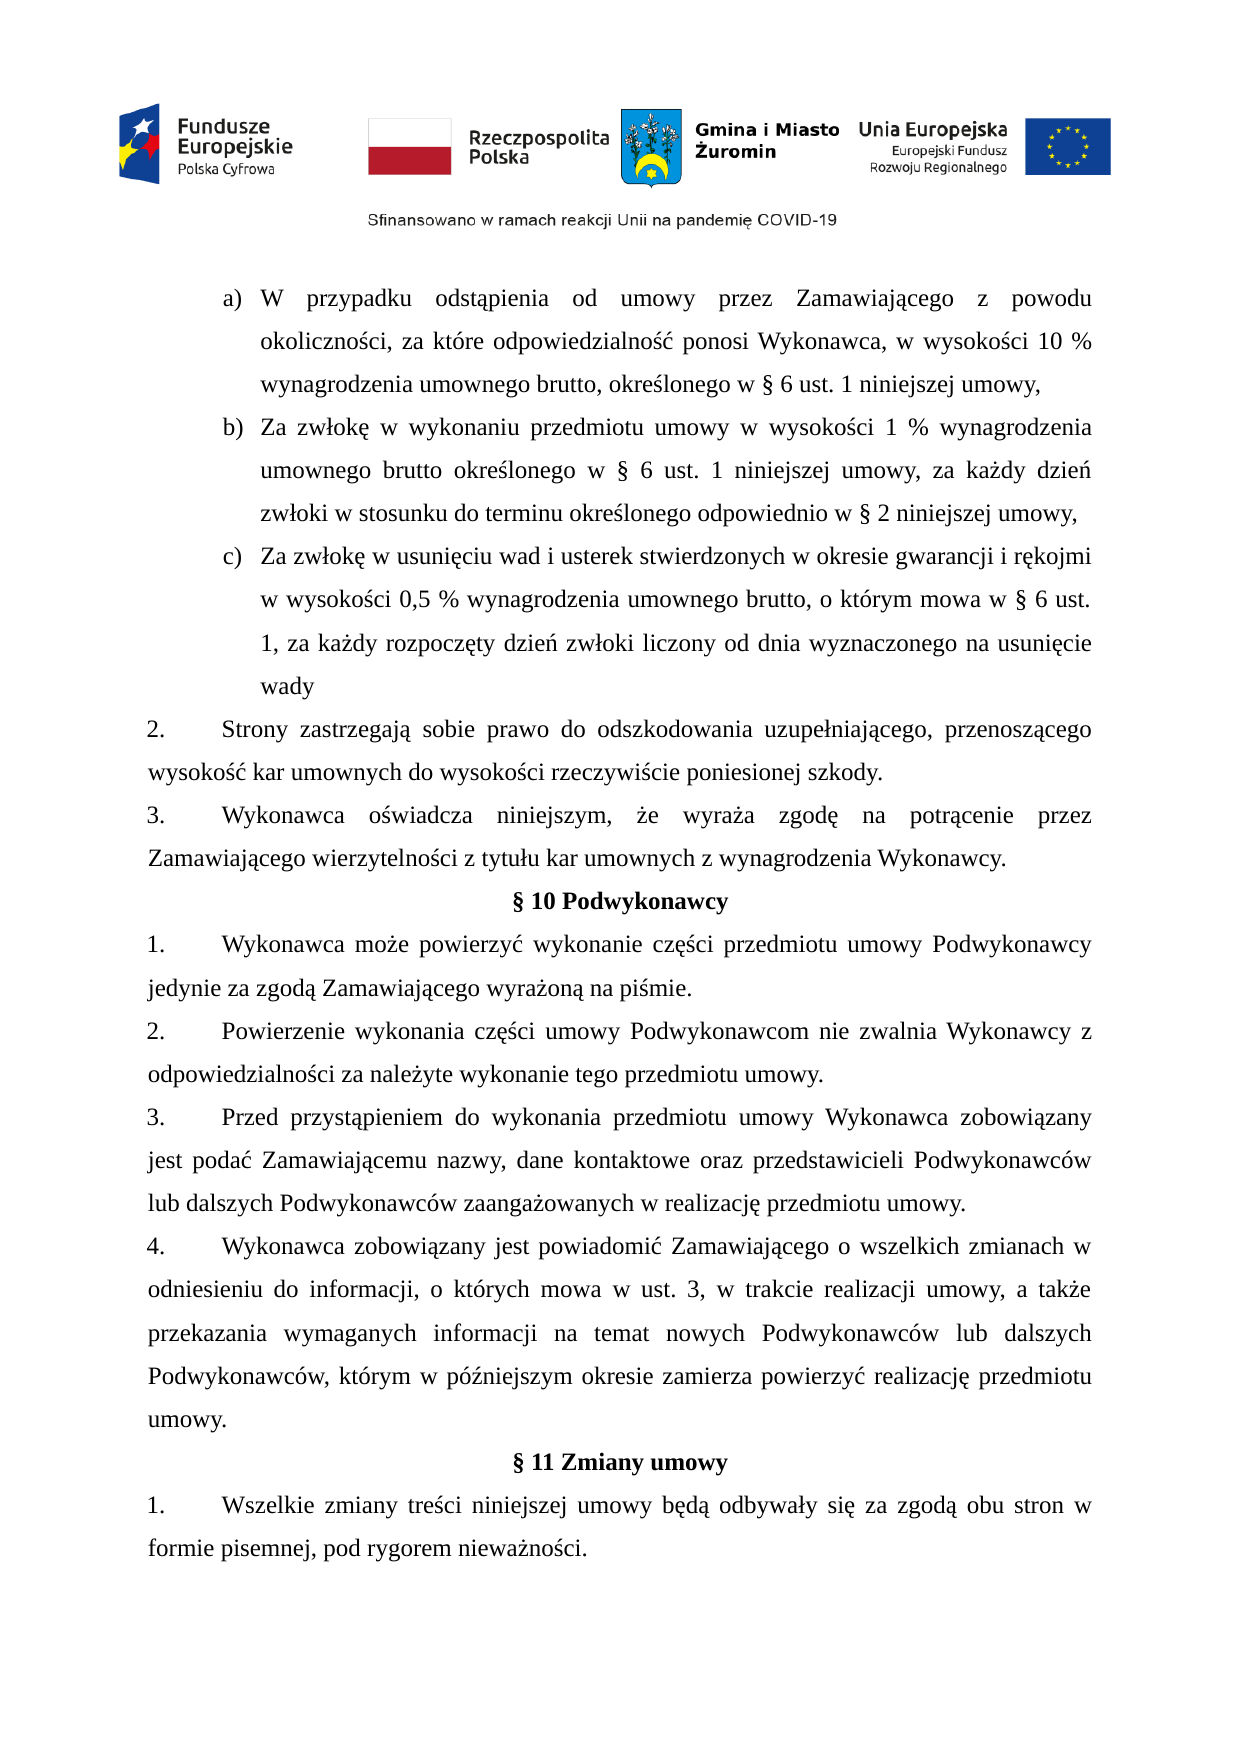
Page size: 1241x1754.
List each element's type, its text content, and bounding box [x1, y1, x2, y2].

list Za zwłokę w usunięciu wad i usterek stwierdzonych w okresie gwarancji i rękojmi w wysokości 0,5 % wynagrodzenia umownego brutto, o którym mowa w § 6 ust. 1, za każdy rozpoczęty dzień zwłoki liczony od dnia wyznaczonego na usunięcie wady [223, 541, 1093, 699]
picture [73, 73, 1135, 255]
list Za zwłokę w wykonaniu przedmiotu umowy w wysokości 1 % wynagrodzenia umownego brutto określonego w § 6 ust. 1 niniejszej umowy, za każdy dzień zwłoki w stosunku do terminu określonego odpowiednio w § 2 niniejszej umowy, [223, 412, 1093, 527]
list W przypadku odstąpienia od umowy przez Zamawiającego z powodu okoliczności, za które odpowiedzialność ponosi Wykonawca, w wysokości 10 % wynagrodzenia umownego brutto, określonego w § 6 ust. 1 niniejszej umowy, [223, 283, 1093, 398]
list Wykonawca zobowiązany jest powiadomić Zamawiającego o wszelkich zmianach w odniesieniu do informacji, o których mowa w ust. 3, w trakcie realizacji umowy, a także przekazania wymaganych informacji na temat nowych Podwykonawców lub dalszych Podwykonawców, którym w późniejszym okresie zamierza powierzyć realizację przedmiotu umowy. [146, 1231, 1093, 1433]
list § 11 Zmiany umowy [148, 1447, 1093, 1476]
list Powierzenie wykonania części umowy Podwykonawcom nie zwalnia Wykonawcy z odpowiedzialności za należyte wykonanie tego przedmiotu umowy. [146, 1016, 1093, 1088]
list Wykonawca może powierzyć wykonanie części przedmiotu umowy Podwykonawcy jedynie za zgodą Zamawiającego wyrażoną na piśmie. [146, 929, 1093, 1001]
list Strony zastrzegają sobie prawo do odszkodowania uzupełniającego, przenoszącego wysokość kar umownych do wysokości rzeczywiście poniesionej szkody. [146, 714, 1093, 786]
list § 10 Podwykonawcy [148, 886, 1093, 915]
list Wszelkie zmiany treści niniejszej umowy będą odbywały się za zgodą obu stron w formie pisemnej, pod rygorem nieważności. [146, 1490, 1093, 1562]
list Wykonawca oświadcza niniejszym, że wyraża zgodę na potrącenie przez Zamawiającego wierzytelności z tytułu kar umownych z wynagrodzenia Wykonawcy. [146, 800, 1093, 872]
list Przed przystąpieniem do wykonania przedmiotu umowy Wykonawca zobowiązany jest podać Zamawiającemu nazwy, dane kontaktowe oraz przedstawicieli Podwykonawców lub dalszych Podwykonawców zaangażowanych w realizację przedmiotu umowy. [146, 1102, 1093, 1217]
